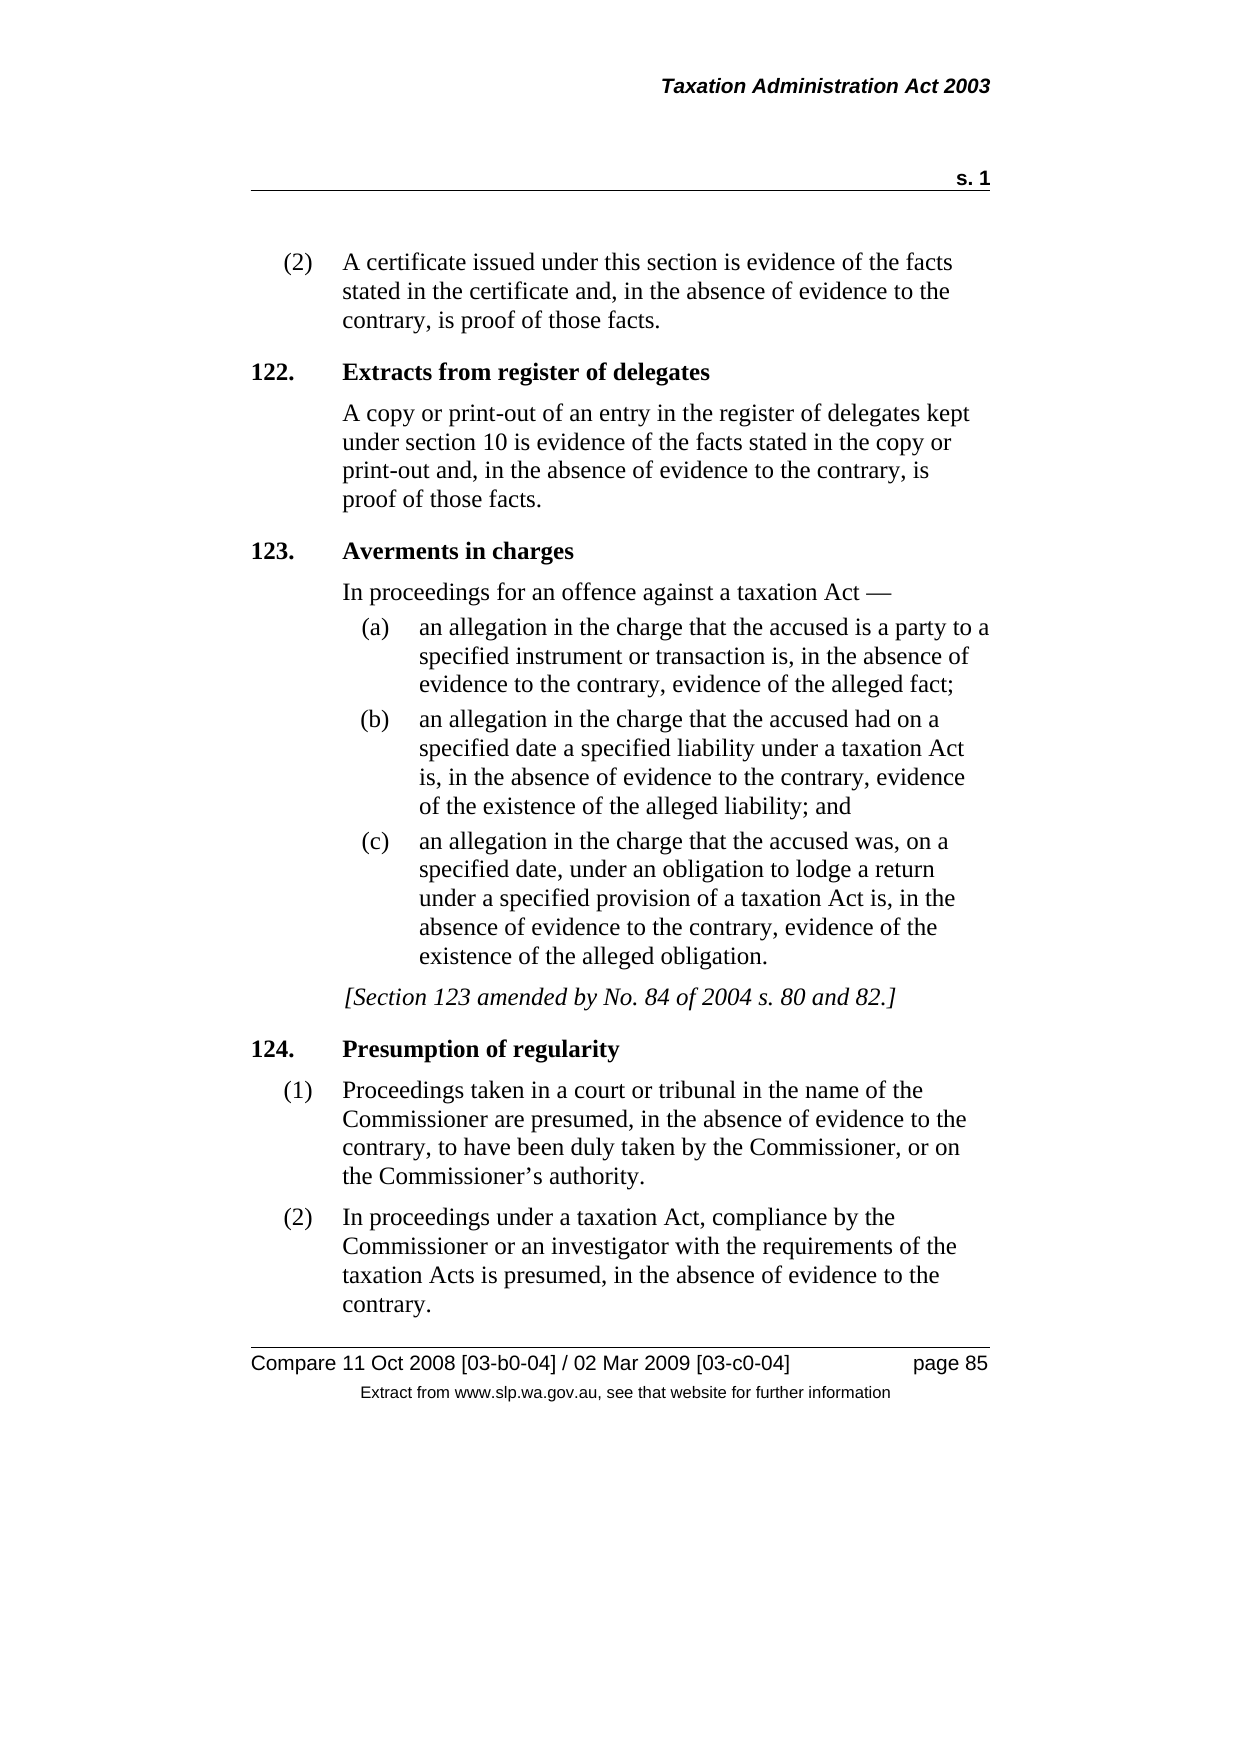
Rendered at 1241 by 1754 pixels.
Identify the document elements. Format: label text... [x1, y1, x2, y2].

text [Section 123 amended by No. 84 of 2004 s. 80 and 82.] [251, 982, 990, 1011]
subtitle 122. Extracts from register of delegates [251, 357, 990, 385]
text (2) A certificate issued under this section is evidence of the facts stated in the certificate and, in the absence of evidence to the contrary, is proof of those facts. [251, 247, 990, 334]
text (c) an allegation in the charge that the accused was, on a specified date, under an obligation to lodge a return under a specified provision of a taxation Act is, in the absence of evidence to the contrary, evidence of the existence of the alleged obligation. [251, 826, 990, 969]
subtitle 123. Averments in charges [251, 536, 990, 564]
text (2) In proceedings under a taxation Act, compliance by the Commissioner or an investigator with the requirements of the taxation Acts is presumed, in the absence of evidence to the contrary. [251, 1202, 990, 1317]
text (1) Proceedings taken in a court or tribunal in the name of the Commissioner are presumed, in the absence of evidence to the contrary, to have been duly taken by the Commissioner, or on the Commissioner’s authority. [251, 1075, 990, 1190]
subtitle 124. Presumption of regularity [251, 1034, 990, 1062]
text A copy or print-out of an entry in the register of delegates kept under section 10 is evidence of the facts stated in the copy or print-out and, in the absence of evidence to the contrary, is proof of those facts. [251, 398, 990, 513]
text (b) an allegation in the charge that the accused had on a specified date a specified liability under a taxation Act is, in the absence of evidence to the contrary, evidence of the existence of the alleged liability; and [251, 704, 990, 819]
text (a) an allegation in the charge that the accused is a party to a specified instrument or transaction is, in the absence of evidence to the contrary, evidence of the alleged fact; [251, 612, 990, 698]
text In proceedings for an offence against a taxation Act — [251, 577, 990, 606]
